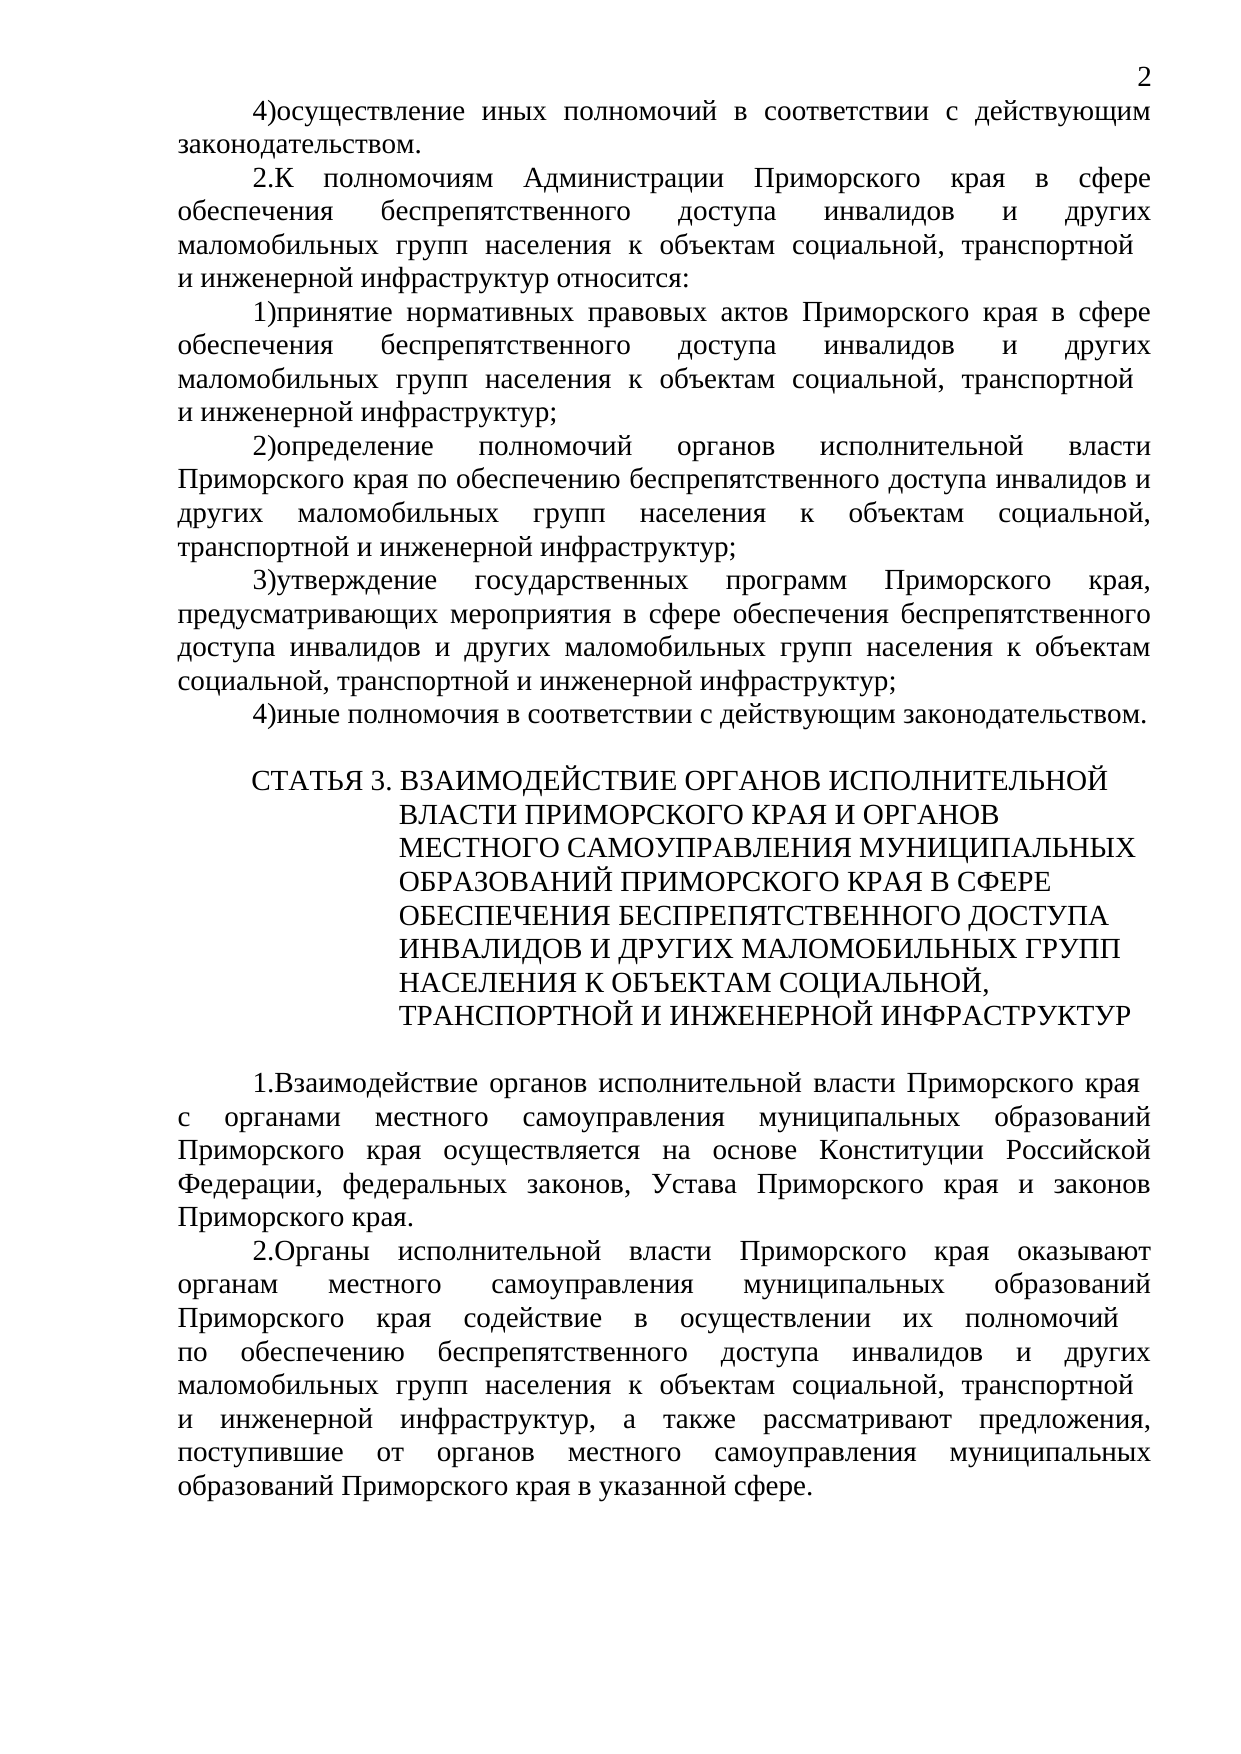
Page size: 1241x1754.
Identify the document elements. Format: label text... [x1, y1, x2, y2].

text 1)принятие нормативных правовых актов Приморского края в сфере обеспечения беспрепятственного доступа инвалидов и других маломобильных групп населения к объектам социальной, транспортной и инженерной инфраструктур; [177, 294, 1152, 428]
text СТАТЬЯ 3. ВЗАИМОДЕЙСТВИЕ ОРГАНОВ ИСПОЛНИТЕЛЬНОЙ ВЛАСТИ ПРИМОРСКОГО КРАЯ И ОРГАНОВ МЕСТНОГО САМОУПРАВЛЕНИЯ МУНИЦИПАЛЬНЫХ ОБРАЗОВАНИЙ ПРИМОРСКОГО КРАЯ В СФЕРЕ ОБЕСПЕЧЕНИЯ БЕСПРЕПЯТСТВЕННОГО ДОСТУПА ИНВАЛИДОВ И ДРУГИХ МАЛОМОБИЛЬНЫХ ГРУПП НАСЕЛЕНИЯ К ОБЪЕКТАМ СОЦИАЛЬНОЙ, ТРАНСПОРТНОЙ И ИНЖЕНЕРНОЙ ИНФРАСТРУКТУР [251, 763, 1152, 1032]
text 4)иные полномочия в соответствии с действующим законодательством. [177, 696, 1152, 730]
text 2.Органы исполнительной власти Приморского края оказывают органам местного самоуправления муниципальных образований Приморского края содействие в осуществлении их полномочий по обеспечению беспрепятственного доступа инвалидов и других маломобильных групп населения к объектам социальной, транспортной и инженерной инфраструктур, а также рассматривают предложения, поступившие от органов местного самоуправления муниципальных образований Приморского края в указанной сфере. [177, 1233, 1152, 1501]
text 3)утверждение государственных программ Приморского края, предусматривающих мероприятия в сфере обеспечения беспрепятственного доступа инвалидов и других маломобильных групп населения к объектам социальной, транспортной и инженерной инфраструктур; [177, 562, 1152, 696]
text 4)осуществление иных полномочий в соответствии с действующим законодательством. [177, 93, 1152, 160]
text 2)определение полномочий органов исполнительной власти Приморского края по обеспечению беспрепятственного доступа инвалидов и других маломобильных групп населения к объектам социальной, транспортной и инженерной инфраструктур; [177, 428, 1152, 562]
text 2.К полномочиям Администрации Приморского края в сфере обеспечения беспрепятственного доступа инвалидов и других маломобильных групп населения к объектам социальной, транспортной и инженерной инфраструктур относится: [177, 160, 1152, 294]
text 1.Взаимодействие органов исполнительной власти Приморского края с органами местного самоуправления муниципальных образований Приморского края осуществляется на основе Конституции Российской Федерации, федеральных законов, Устава Приморского края и законов Приморского края. [177, 1065, 1152, 1233]
